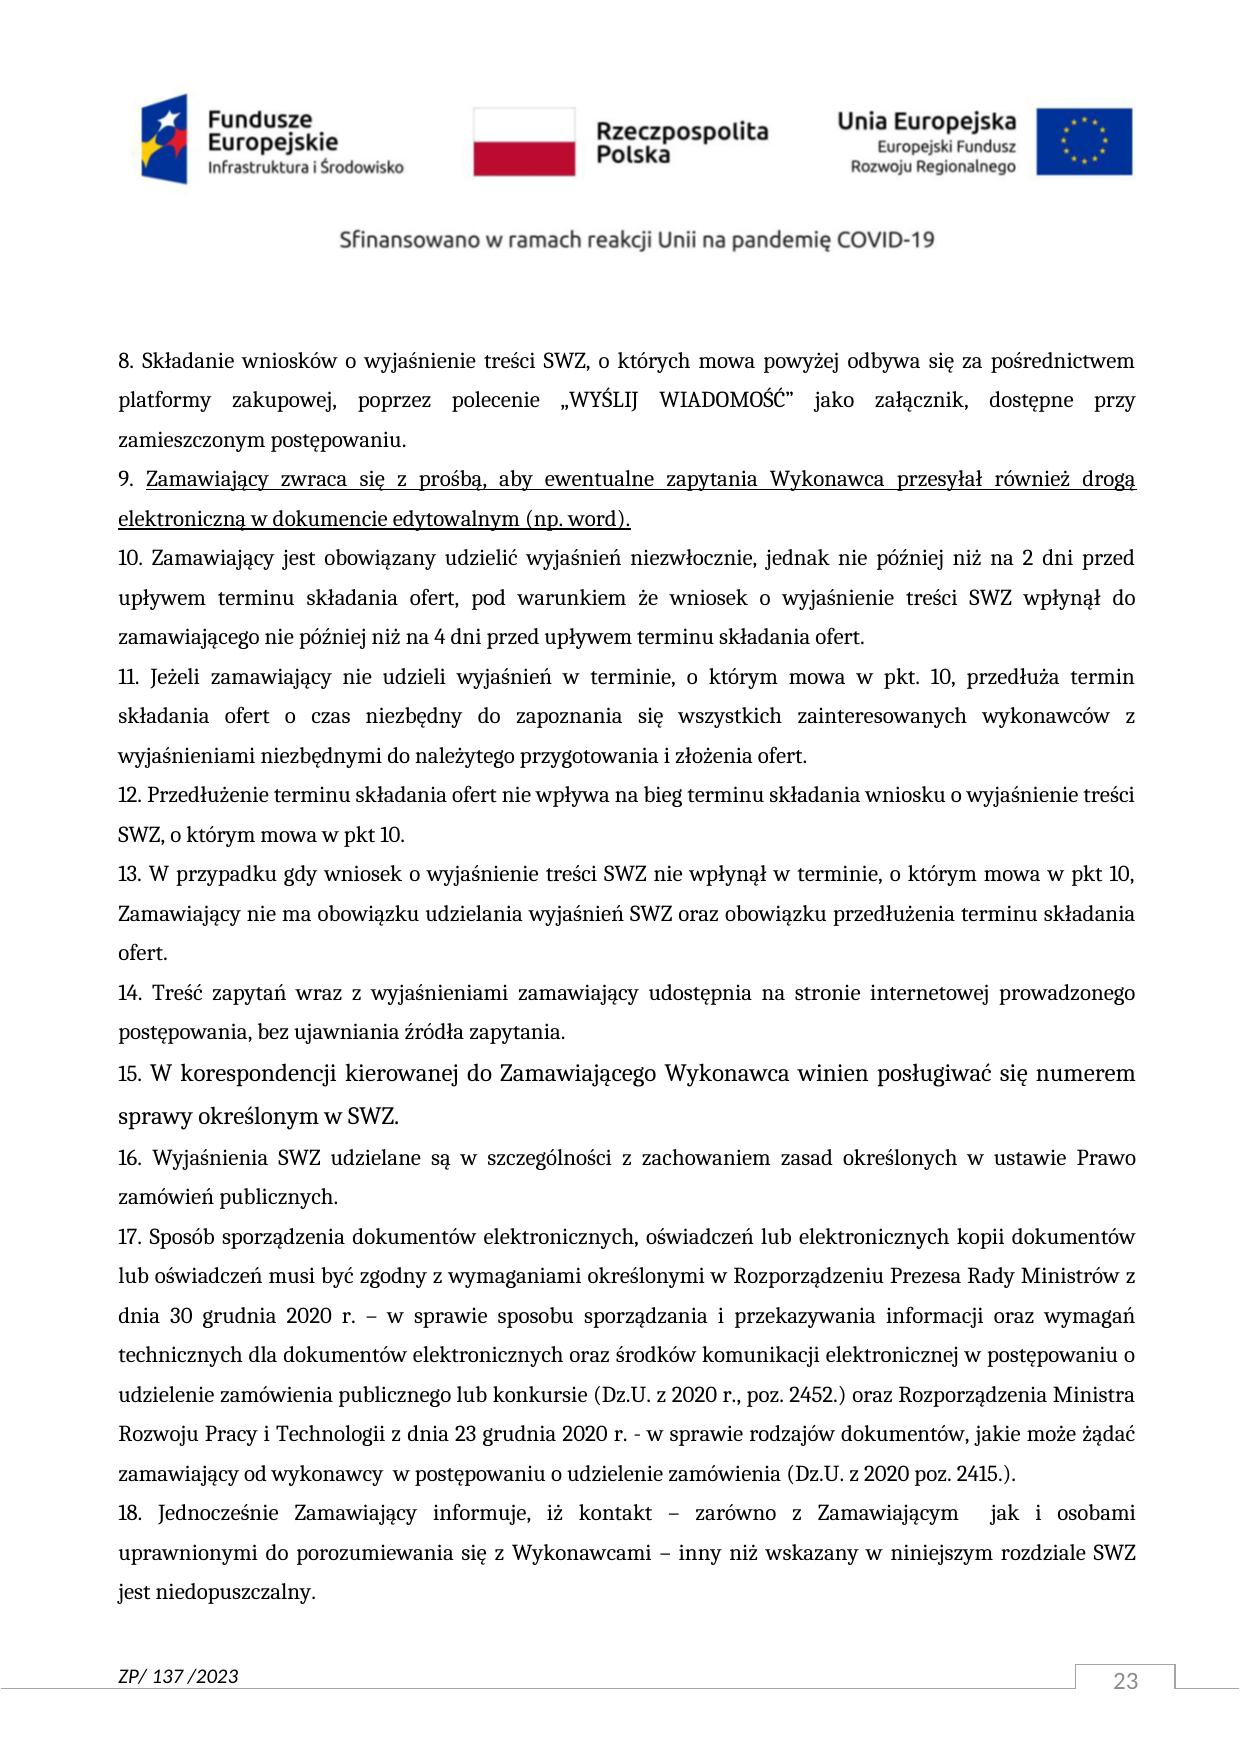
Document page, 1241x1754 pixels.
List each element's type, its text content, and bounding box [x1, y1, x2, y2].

picture [118, 70, 1158, 275]
text 8. Składanie wniosków o wyjaśnienie treści SWZ, o których mowa powyżej odbywa się za pośrednictwem platformy zakupowej, poprzez polecenie „WYŚLIJ WIADOMOŚĆ” jako załącznik, dostępne przy zamieszczonym postępowaniu. [118, 348, 1137, 453]
text 9. Zamawiający zwraca się z prośbą, aby ewentualne zapytania Wykonawca przesyłał również drogą elektroniczną w dokumencie edytowalnym (np. word). [118, 466, 1137, 532]
text 16. Wyjaśnienia SWZ udzielane są w szczególności z zachowaniem zasad określonych w ustawie Prawo zamówień publicznych. [118, 1145, 1137, 1211]
text 15. W korespondencji kierowanej do Zamawiającego Wykonawca winien posługiwać się numerem sprawy określonym w SWZ. [118, 1058, 1137, 1130]
text 11. Jeżeli zamawiający nie udzieli wyjaśnień w terminie, o którym mowa w pkt. 10, przedłuża termin składania ofert o czas niezbędny do zapoznania się wszystkich zainteresowanych wykonawców z wyjaśnieniami niezbędnymi do należytego przygotowania i złożenia ofert. [118, 664, 1137, 769]
text 17. Sposób sporządzenia dokumentów elektronicznych, oświadczeń lub elektronicznych kopii dokumentów lub oświadczeń musi być zgodny z wymaganiami określonymi w Rozporządzeniu Prezesa Rady Ministrów z dnia 30 grudnia 2020 r. – w sprawie sposobu sporządzania i przekazywania informacji oraz wymagań technicznych dla dokumentów elektronicznych oraz środków komunikacji elektronicznej w postępowaniu o udzielenie zamówienia publicznego lub konkursie (Dz.U. z 2020 r., poz. 2452.) oraz Rozporządzenia Ministra Rozwoju Pracy i Technologii z dnia 23 grudnia 2020 r. - w sprawie rodzajów dokumentów, jakie może żądać zamawiający od wykonawcy w postępowaniu o udzielenie zamówienia (Dz.U. z 2020 poz. 2415.). [118, 1224, 1137, 1487]
text 12. Przedłużenie terminu składania ofert nie wpływa na bieg terminu składania wniosku o wyjaśnienie treści SWZ, o którym mowa w pkt 10. [118, 782, 1137, 848]
text 10. Zamawiający jest obowiązany udzielić wyjaśnień niezwłocznie, jednak nie później niż na 2 dni przed upływem terminu składania ofert, pod warunkiem że wniosek o wyjaśnienie treści SWZ wpłynął do zamawiającego nie później niż na 4 dni przed upływem terminu składania ofert. [118, 545, 1137, 651]
text 14. Treść zapytań wraz z wyjaśnieniami zamawiający udostępnia na stronie internetowej prowadzonego postępowania, bez ujawniania źródła zapytania. [118, 979, 1137, 1045]
text 18. Jednocześnie Zamawiający informuje, iż kontakt – zarówno z Zamawiającym jak i osobami uprawnionymi do porozumiewania się z Wykonawcami – inny niż wskazany w niniejszym rozdziale SWZ jest niedopuszczalny. [118, 1500, 1137, 1605]
text 13. W przypadku gdy wniosek o wyjaśnienie treści SWZ nie wpłynął w terminie, o którym mowa w pkt 10, Zamawiający nie ma obowiązku udzielania wyjaśnień SWZ oraz obowiązku przedłużenia terminu składania ofert. [118, 861, 1137, 966]
